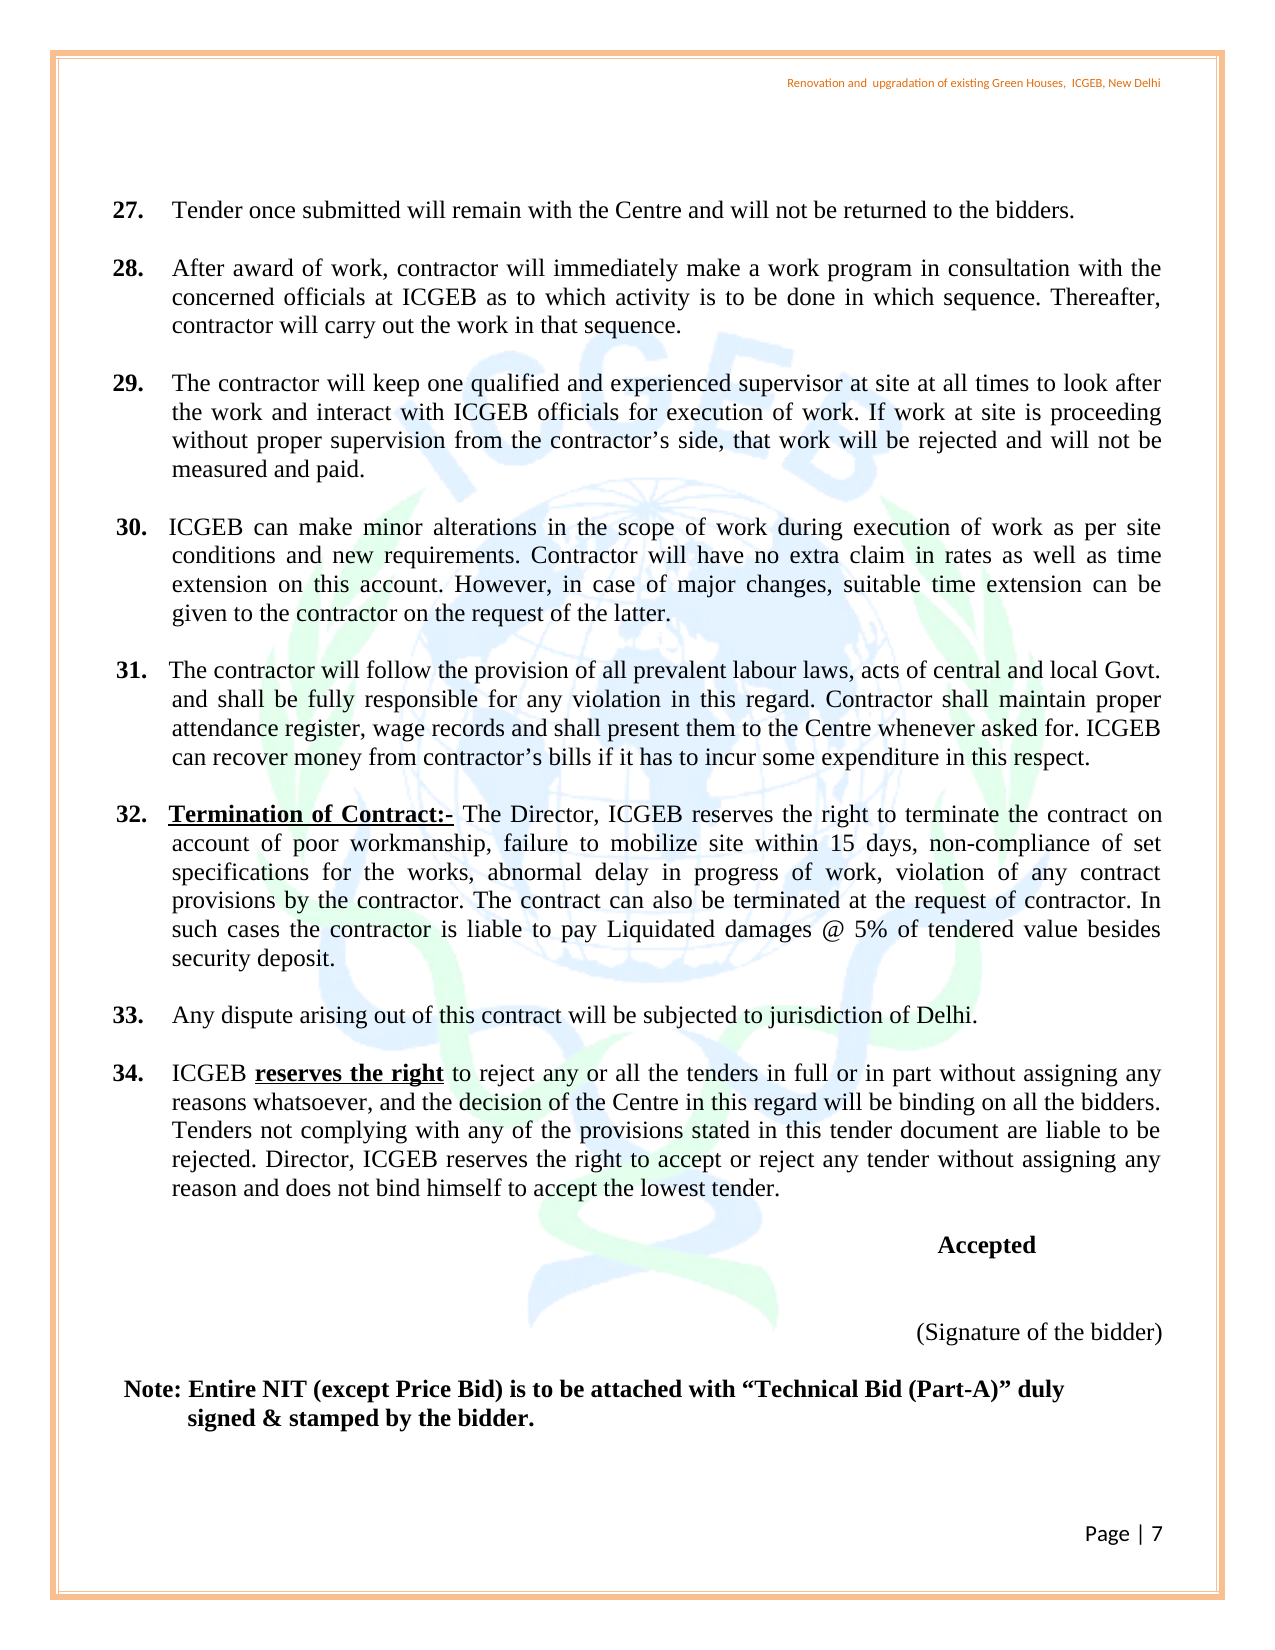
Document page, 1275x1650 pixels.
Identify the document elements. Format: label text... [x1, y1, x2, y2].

text (Signature of the bidder) [112, 1317, 1162, 1346]
list ICGEB reserves the right to reject any or all the tenders in full or in part without assigning any reasons whatsoever, and the decision of the Centre in this regard will be binding on all the bidders. Tenders not complying with any of the provisions stated in this tender document are liable to be rejected. Director, ICGEB reserves the right to accept or reject any tender without assigning any reason and does not bind himself to accept the lowest tender. [112, 1058, 1162, 1202]
list Tender once submitted will remain with the Centre and will not be returned to the bidders. [112, 196, 1162, 224]
list After award of work, contractor will immediately make a work program in consultation with the concerned officials at ICGEB as to which activity is to be done in which sequence. Thereafter, contractor will carry out the work in that sequence. [112, 253, 1162, 339]
text Accepted [862, 1231, 1162, 1259]
list Termination of Contract:- The Director, ICGEB reserves the right to terminate the contract on account of poor workmanship, failure to mobilize site within 15 days, non-compliance of set specifications for the works, abnormal delay in progress of work, violation of any contract provisions by the contractor. The contract can also be terminated at the request of contractor. In such cases the contractor is liable to pay Liquidated damages @ 5% of tendered value besides security deposit. [116, 799, 1162, 972]
list Any dispute arising out of this contract will be subjected to jurisdiction of Delhi. [112, 1001, 1162, 1029]
list The contractor will keep one qualified and experienced supervisor at site at all times to look after the work and interact with ICGEB officials for execution of work. If work at site is proceeding without proper supervision from the contractor’s side, that work will be rejected and will not be measured and paid. [112, 368, 1162, 483]
list The contractor will follow the provision of all prevalent labour laws, acts of central and local Govt. and shall be fully responsible for any violation in this regard. Contractor shall maintain proper attendance register, wage records and shall present them to the Centre whenever asked for. ICGEB can recover money from contractor’s bills if it has to incur some expenditure in this respect. [116, 656, 1162, 771]
list ICGEB can make minor alterations in the scope of work during execution of work as per site conditions and new requirements. Contractor will have no extra claim in rates as well as time extension on this account. However, in case of major changes, suitable time extension can be given to the contractor on the request of the latter. [116, 512, 1162, 627]
text Note: Entire NIT (except Price Bid) is to be attached with “Technical Bid (Part-A)” duly signed & stamped by the bidder. [123, 1374, 1102, 1432]
